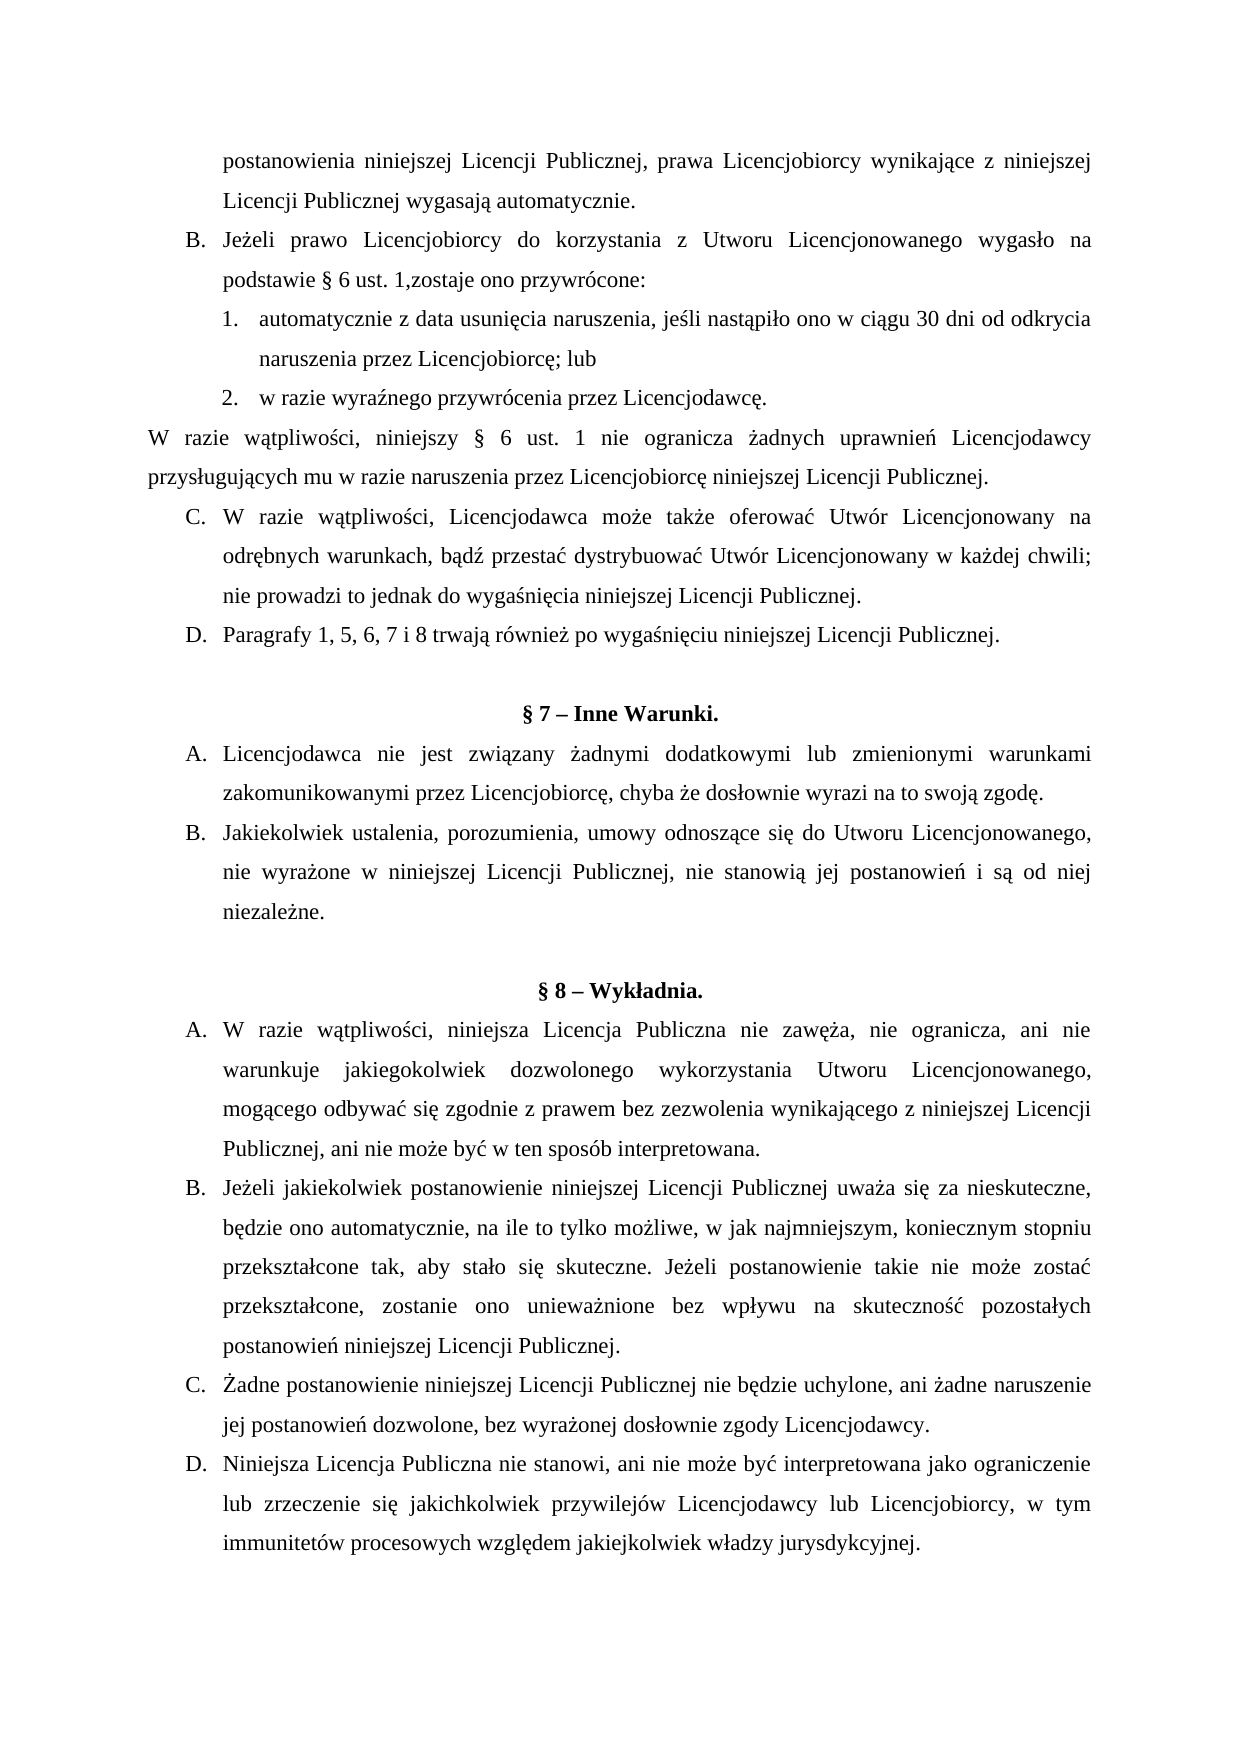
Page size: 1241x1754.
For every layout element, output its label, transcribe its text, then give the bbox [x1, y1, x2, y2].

list Jakiekolwiek ustalenia, porozumienia, umowy odnoszące się do Utworu Licencjonowanego, nie wyrażone w niniejszej Licencji Publicznej, nie stanowią jej postanowień i są od niej niezależne. [185, 819, 1093, 924]
list Żadne postanowienie niniejszej Licencji Publicznej nie będzie uchylone, ani żadne naruszenie jej postanowień dozwolone, bez wyrażonej dosłownie zgody Licencjodawcy. [185, 1371, 1093, 1437]
text § 8 – Wykładnia. [148, 977, 1093, 1003]
list W razie wątpliwości, Licencjodawca może także oferować Utwór Licencjonowany na odrębnych warunkach, bądź przestać dystrybuować Utwór Licencjonowany w każdej chwili; nie prowadzi to jednak do wygaśnięcia niniejszej Licencji Publicznej. [185, 503, 1093, 608]
text W razie wątpliwości, niniejszy § 6 ust. 1 nie ogranicza żadnych uprawnień Licencjodawcy przysługujących mu w razie naruszenia przez Licencjobiorcę niniejszej Licencji Publicznej. [148, 424, 1093, 490]
list Jeżeli prawo Licencjobiorcy do korzystania z Utworu Licencjonowanego wygasło na podstawie § 6 ust. 1,zostaje ono przywrócone: [185, 227, 1093, 292]
list Jeżeli jakiekolwiek postanowienie niniejszej Licencji Publicznej uważa się za nieskuteczne, będzie ono automatycznie, na ile to tylko możliwe, w jak najmniejszym, koniecznym stopniu przekształcone tak, aby stało się skuteczne. Jeżeli postanowienie takie nie może zostać przekształcone, zostanie ono unieważnione bez wpływu na skuteczność pozostałych postanowień niniejszej Licencji Publicznej. [185, 1174, 1093, 1358]
list Niniejsza Licencja Publiczna nie stanowi, ani nie może być interpretowana jako ograniczenie lub zrzeczenie się jakichkolwiek przywilejów Licencjodawcy lub Licencjobiorcy, w tym immunitetów procesowych względem jakiejkolwiek władzy jurysdykcyjnej. [185, 1450, 1093, 1556]
list W razie wątpliwości, niniejsza Licencja Publiczna nie zawęża, nie ogranicza, ani nie warunkuje jakiegokolwiek dozwolonego wykorzystania Utworu Licencjonowanego, mogącego odbywać się zgodnie z prawem bez zezwolenia wynikającego z niniejszej Licencji Publicznej, ani nie może być w ten sposób interpretowana. [185, 1016, 1093, 1161]
list Licencjodawca nie jest związany żadnymi dodatkowymi lub zmienionymi warunkami zakomunikowanymi przez Licencjobiorcę, chyba że dosłownie wyrazi na to swoją zgodę. [185, 740, 1093, 806]
list w razie wyraźnego przywrócenia przez Licencjodawcę. [221, 384, 1093, 411]
list Paragrafy 1, 5, 6, 7 i 8 trwają również po wygaśnięciu niniejszej Licencji Publicznej. [185, 621, 1093, 648]
list automatycznie z data usunięcia naruszenia, jeśli nastąpiło ono w ciągu 30 dni od odkrycia naruszenia przez Licencjobiorcę; lub [221, 306, 1093, 371]
text § 7 – Inne Warunki. [148, 700, 1093, 727]
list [185, 148, 1093, 213]
